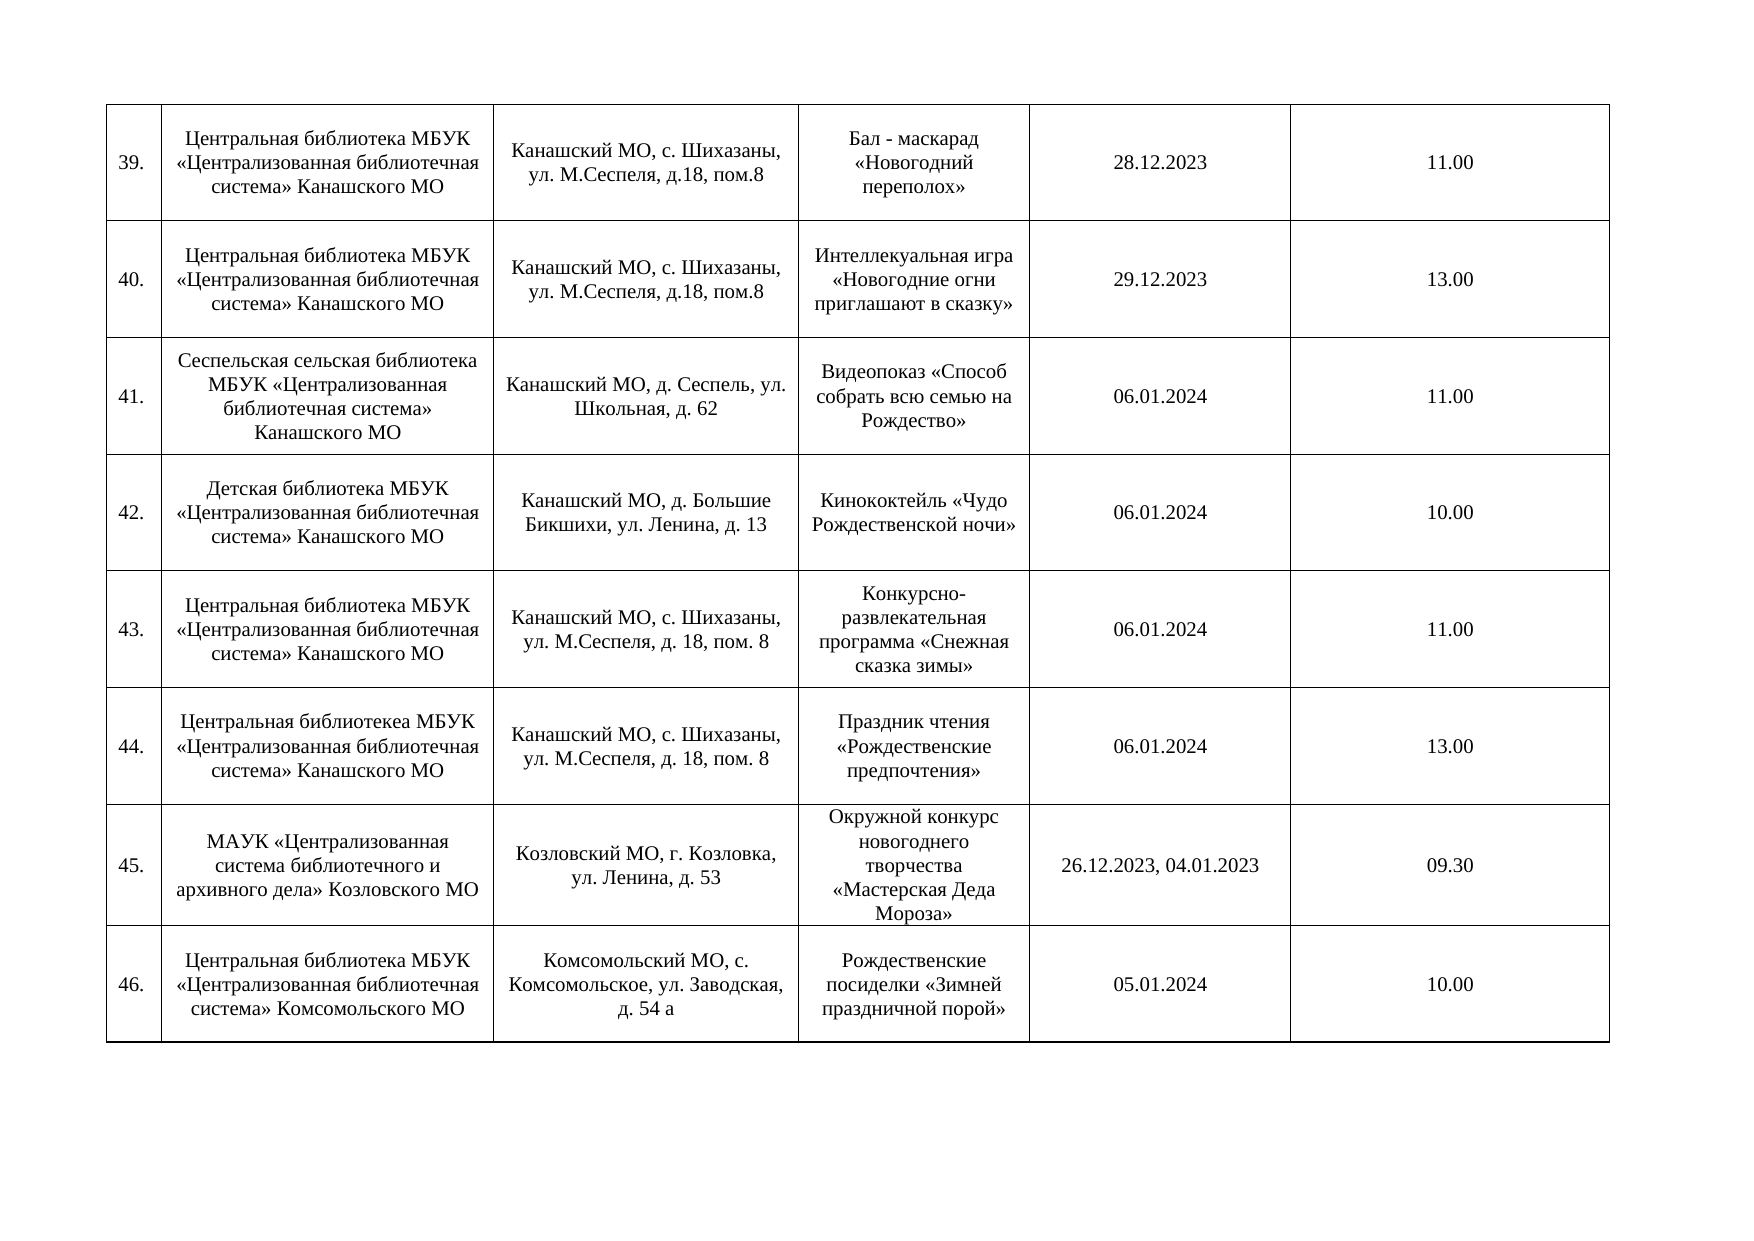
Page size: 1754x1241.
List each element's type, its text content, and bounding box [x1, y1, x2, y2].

table_cell 11.00 [1291, 571, 1609, 687]
table_cell 09.30 [1291, 805, 1609, 925]
table_cell Канашский МО, с. Шихазаны, ул. М.Сеспеля, д. 18, пом. 8 [494, 571, 798, 687]
table_cell Канашский МО, д. Большие Бикшихи, ул. Ленина, д. 13 [494, 455, 798, 570]
table_cell 13.00 [1291, 688, 1609, 803]
table_cell Интеллекуальная игра «Новогодние огни приглашают в сказку» [799, 221, 1029, 337]
table_cell Детская библиотека МБУК «Централизованная библиотечная система» Канашского МО [162, 455, 493, 570]
table_cell 06.01.2024 [1030, 455, 1290, 570]
table_cell Сеспельская сельская библиотека МБУК «Централизованная библиотечная система» Канашского МО [162, 338, 493, 453]
table_cell 06.01.2024 [1030, 338, 1290, 453]
table_cell Рождественские посиделки «Зимней праздничной порой» [799, 926, 1029, 1041]
table_cell Канашский МО, с. Шихазаны, ул. М.Сеспеля, д.18, пом.8 [494, 105, 798, 220]
table_cell 11.00 [1291, 338, 1609, 453]
table_cell Окружной конкурс новогоднего творчества «Мастерская Деда Мороза» [799, 805, 1029, 925]
table_cell [107, 805, 161, 925]
table_cell Козловский МО, г. Козловка, ул. Ленина, д. 53 [494, 805, 798, 925]
table_cell [107, 221, 161, 337]
table_cell 06.01.2024 [1030, 571, 1290, 687]
table_cell [107, 926, 161, 1041]
table_cell [107, 455, 161, 570]
table_cell Видеопоказ «Способ собрать всю семью на Рождество» [799, 338, 1029, 453]
table_cell Канашский МО, д. Сеспель, ул. Школьная, д. 62 [494, 338, 798, 453]
table_cell Канашский МО, с. Шихазаны, ул. М.Сеспеля, д.18, пом.8 [494, 221, 798, 337]
table_cell Центральная библиотека МБУК «Централизованная библиотечная система» Канашского МО [162, 571, 493, 687]
table_cell Кинококтейль «Чудо Рождественской ночи» [799, 455, 1029, 570]
table_cell Центральная библиотека МБУК «Централизованная библиотечная система» Канашского МО [162, 105, 493, 220]
table_cell Комсомольский МО, с. Комсомольское, ул. Заводская, д. 54 а [494, 926, 798, 1041]
table_cell МАУК «Централизованная система библиотечного и архивного дела» Козловского МО [162, 805, 493, 925]
table_cell 29.12.2023 [1030, 221, 1290, 337]
table_cell Конкурсно-развлекательная программа «Снежная сказка зимы» [799, 571, 1029, 687]
table_cell Праздник чтения «Рождественские предпочтения» [799, 688, 1029, 803]
table_cell Бал - маскарад «Новогодний переполох» [799, 105, 1029, 220]
table_cell Центральная библиотекеа МБУК «Централизованная библиотечная система» Канашского МО [162, 688, 493, 803]
table_cell Центральная библиотека МБУК «Централизованная библиотечная система» Комсомольского МО [162, 926, 493, 1041]
table_cell 10.00 [1291, 455, 1609, 570]
table_cell 10.00 [1291, 926, 1609, 1041]
table_cell 13.00 [1291, 221, 1609, 337]
table_cell [107, 571, 161, 687]
table_cell [107, 688, 161, 803]
table_cell 11.00 [1291, 105, 1609, 220]
table_cell 26.12.2023, 04.01.2023 [1030, 805, 1290, 925]
table_cell Канашский МО, с. Шихазаны, ул. М.Сеспеля, д. 18, пом. 8 [494, 688, 798, 803]
table_cell 06.01.2024 [1030, 688, 1290, 803]
table_cell [107, 338, 161, 453]
table_cell 28.12.2023 [1030, 105, 1290, 220]
table_cell Центральная библиотека МБУК «Централизованная библиотечная система» Канашского МО [162, 221, 493, 337]
table_cell 05.01.2024 [1030, 926, 1290, 1041]
table_cell [107, 105, 161, 220]
